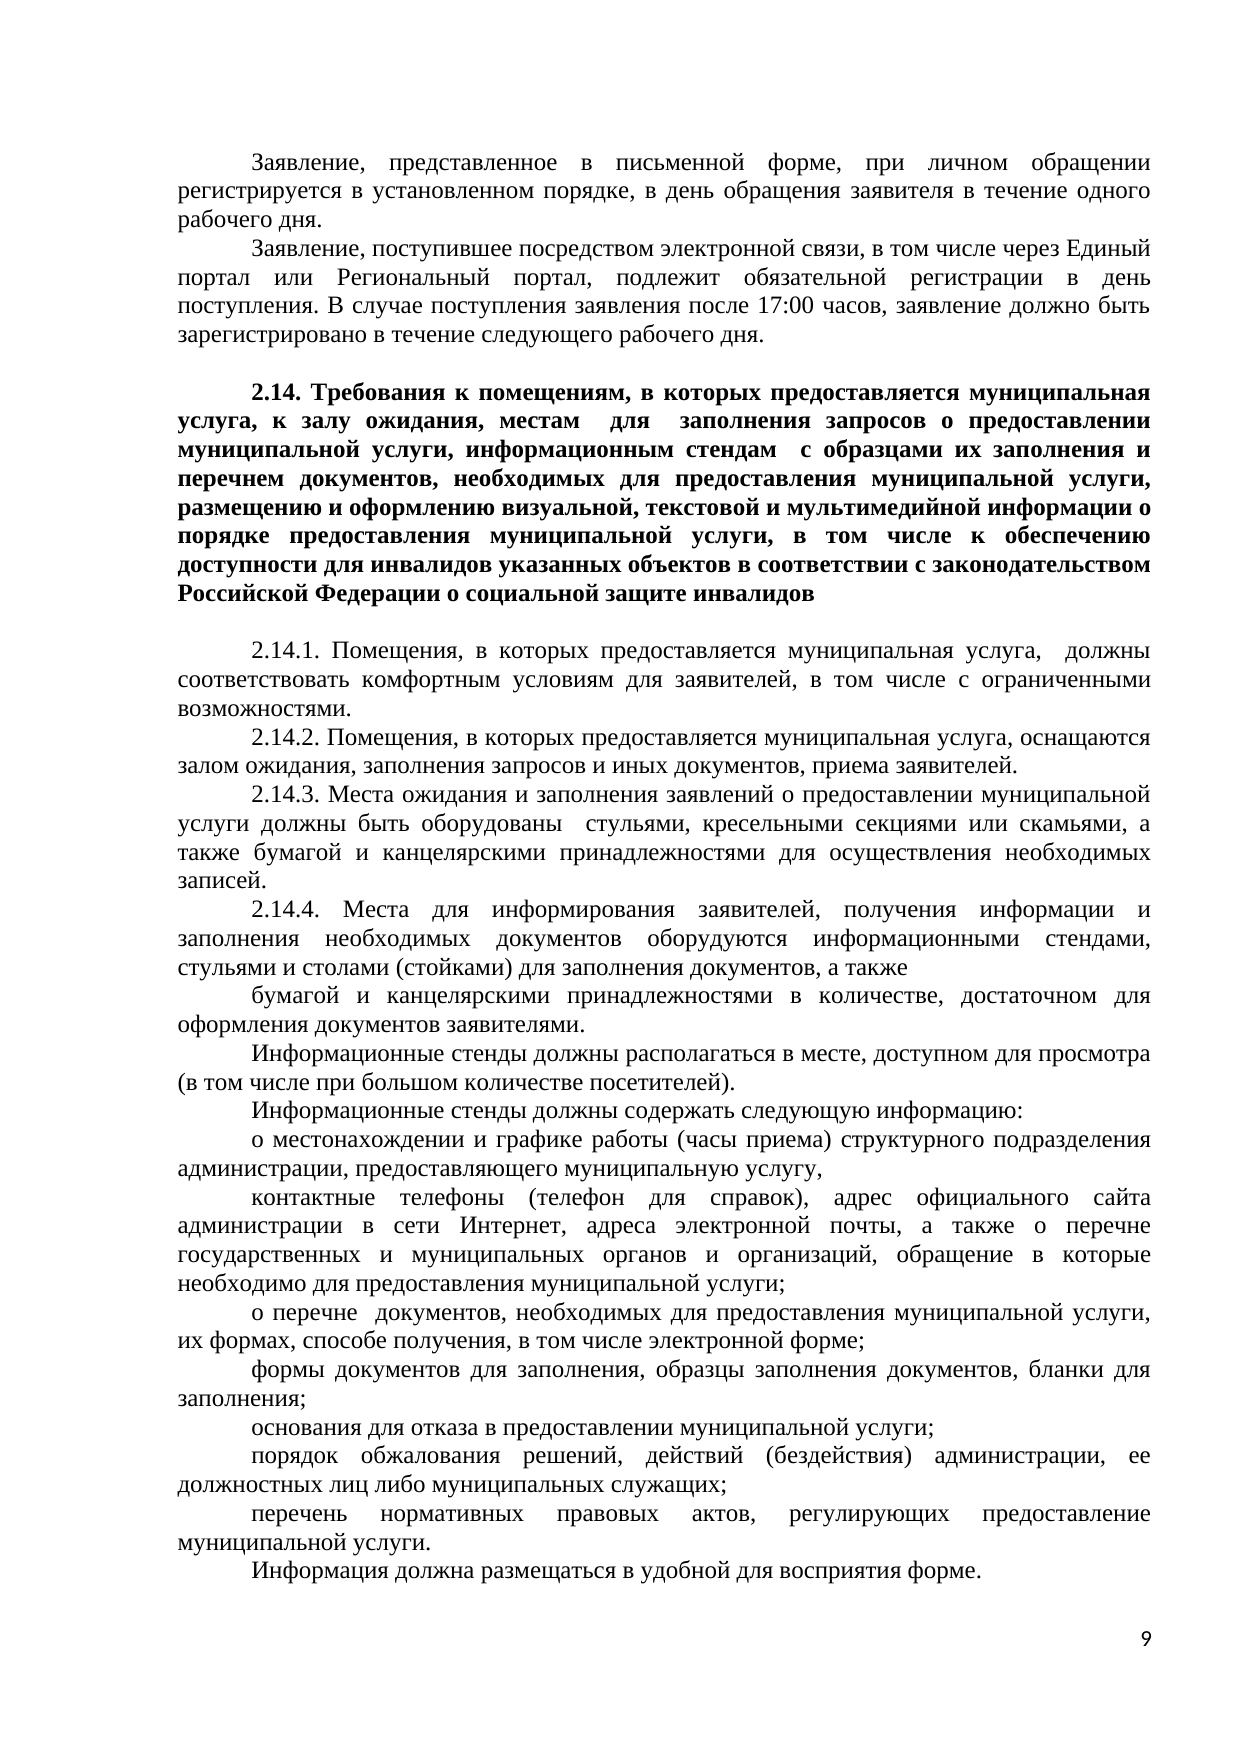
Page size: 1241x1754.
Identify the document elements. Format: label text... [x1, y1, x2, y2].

text 2.14.3. Места ожидания и заполнения заявлений о предоставлении муниципальной услуги должны быть оборудованы стульями, кресельными секциями или скамьями, а также бумагой и канцелярскими принадлежностями для осуществления необходимых записей. [177, 779, 1152, 894]
text контактные телефоны (телефон для справок), адрес официального сайта администрации в сети Интернет, адреса электронной почты, а также о перечне государственных и муниципальных органов и организаций, обращение в которые необходимо для предоставления муниципальной услуги; [177, 1182, 1152, 1297]
text Информационные стенды должны располагаться в месте, доступном для просмотра (в том числе при большом количестве посетителей). [177, 1038, 1152, 1096]
text о перечне документов, необходимых для предоставления муниципальной услуги, их формах, способе получения, в том числе электронной форме; [177, 1297, 1152, 1354]
text формы документов для заполнения, образцы заполнения документов, бланки для заполнения; [177, 1354, 1152, 1412]
text 2.14.4. Места для информирования заявителей, получения информации и заполнения необходимых документов оборудуются информационными стендами, стульями и столами (стойками) для заполнения документов, а также [177, 894, 1152, 981]
text 2.14.1. Помещения, в которых предоставляется муниципальная услуга, должны соответствовать комфортным условиям для заявителей, в том числе с ограниченными возможностями. [177, 636, 1152, 722]
text бумагой и канцелярскими принадлежностями в количестве, достаточном для оформления документов заявителями. [177, 981, 1152, 1038]
text перечень нормативных правовых актов, регулирующих предоставление муниципальной услуги. [177, 1498, 1152, 1556]
text порядок обжалования решений, действий (бездействия) администрации, ее должностных лиц либо муниципальных служащих; [177, 1441, 1152, 1498]
text Информация должна размещаться в удобной для восприятия форме. [177, 1556, 1152, 1584]
text 2.14.2. Помещения, в которых предоставляется муниципальная услуга, оснащаются залом ожидания, заполнения запросов и иных документов, приема заявителей. [177, 722, 1152, 779]
text Заявление, поступившее посредством электронной связи, в том числе через Единый портал или Региональный портал, подлежит обязательной регистрации в день поступления. В случае поступления заявления после 17:00 часов, заявление должно быть зарегистрировано в течение следующего рабочего дня. [177, 233, 1152, 348]
text 2.14. Требования к помещениям, в которых предоставляется муниципальная услуга, к залу ожидания, местам для заполнения запросов о предоставлении муниципальной услуги, информационным стендам с образцами их заполнения и перечнем документов, необходимых для предоставления муниципальной услуги, размещению и оформлению визуальной, текстовой и мультимедийной информации о порядке предоставления муниципальной услуги, в том числе к обеспечению доступности для инвалидов указанных объектов в соответствии с законодательством Российской Федерации о социальной защите инвалидов [177, 377, 1152, 607]
text Заявление, представленное в письменной форме, при личном обращении регистрируется в установленном порядке, в день обращения заявителя в течение одного рабочего дня. [177, 147, 1152, 233]
text Информационные стенды должны содержать следующую информацию: [177, 1096, 1152, 1124]
text о местонахождении и графике работы (часы приема) структурного подразделения администрации, предоставляющего муниципальную услугу, [177, 1124, 1152, 1182]
text основания для отказа в предоставлении муниципальной услуги; [177, 1412, 1152, 1441]
